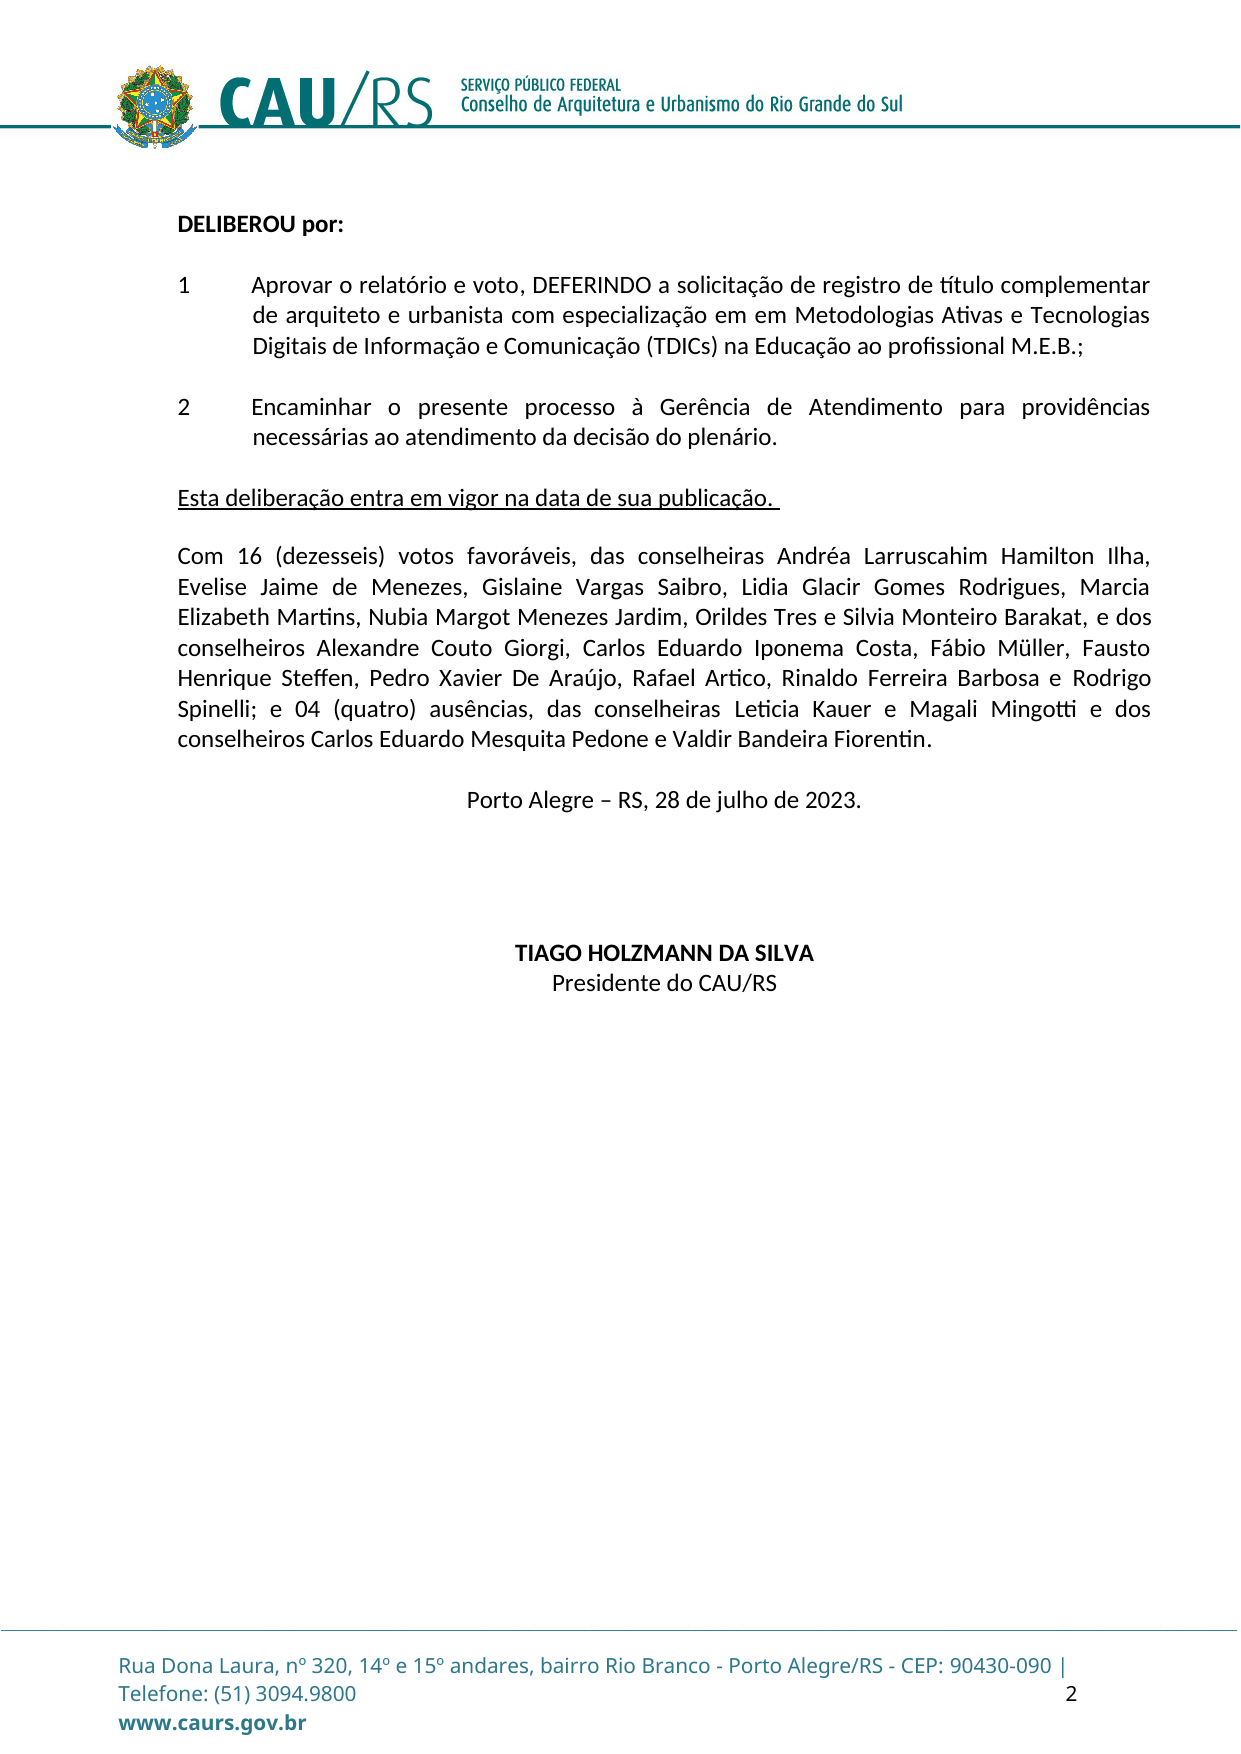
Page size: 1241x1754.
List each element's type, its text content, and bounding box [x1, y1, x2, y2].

text TIAGO HOLZMANN DA SILVA [177, 937, 1152, 968]
text Esta deliberação entra em vigor na data de sua publicação. [177, 482, 1152, 513]
text Com 16 (dezesseis) votos favoráveis, das conselheiras Andréa Larruscahim Hamilton Ilha, Evelise Jaime de Menezes, Gislaine Vargas Saibro, Lidia Glacir Gomes Rodrigues, Marcia Elizabeth Martins, Nubia Margot Menezes Jardim, Orildes Tres e Silvia Monteiro Barakat, e dos conselheiros Alexandre Couto Giorgi, Carlos Eduardo Iponema Costa, Fábio Müller, Fausto Henrique Steffen, Pedro Xavier De Araújo, Rafael Artico, Rinaldo Ferreira Barbosa e Rodrigo Spinelli; e 04 (quatro) ausências, das conselheiras Leticia Kauer e Magali Mingotti e dos conselheiros Carlos Eduardo Mesquita Pedone e Valdir Bandeira Fiorentin. [177, 540, 1152, 754]
list Encaminhar o presente processo à Gerência de Atendimento para providências necessárias ao atendimento da decisão do plenário. [177, 391, 1152, 452]
text DELIBEROU por: [177, 208, 1152, 238]
text Presidente do CAU/RS [177, 968, 1152, 998]
text Porto Alegre – RS, 28 de julho de 2023. [177, 784, 1152, 815]
list Aprovar o relatório e voto, DEFERINDO a solicitação de registro de título complementar de arquiteto e urbanista com especialização em em Metodologias Ativas e Tecnologias Digitais de Informação e Comunicação (TDICs) na Educação ao profissional M.E.B.; [177, 269, 1152, 360]
picture [0, 0, 1241, 159]
